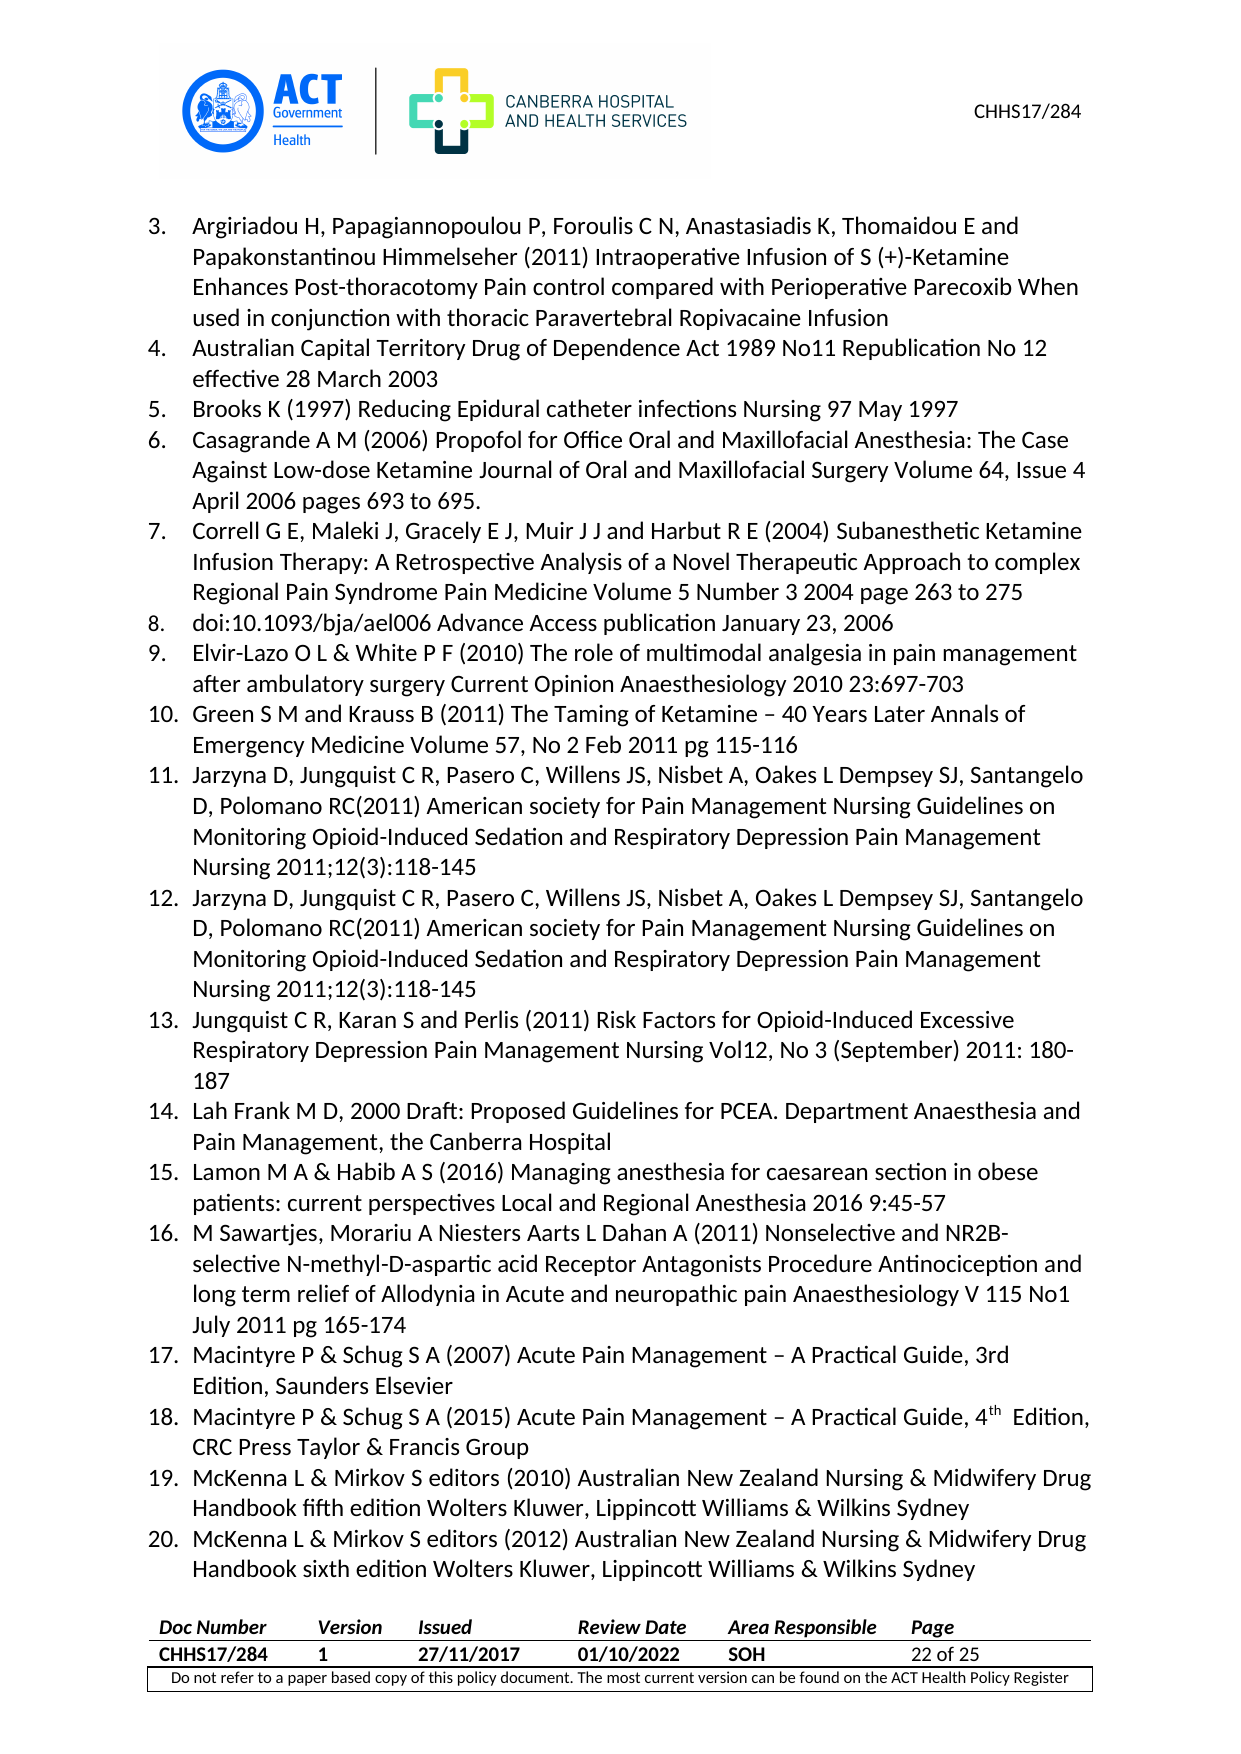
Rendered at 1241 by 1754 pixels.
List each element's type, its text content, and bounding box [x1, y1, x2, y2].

list Correll G E, Maleki J, Gracely E J, Muir J J and Harbut R E (2004) Subanesthetic Ketamine Infusion Therapy: A Retrospective Analysis of a Novel Therapeutic Approach to complex Regional Pain Syndrome Pain Medicine Volume 5 Number 3 2004 page 263 to 275 [148, 516, 1092, 607]
list Macintyre P & Schug S A (2007) Acute Pain Management – A Practical Guide, 3rd Edition, Saunders Elsevier [148, 1339, 1092, 1401]
list Australian Capital Territory Drug of Dependence Act 1989 No11 Republication No 12 effective 28 March 2003 [148, 332, 1092, 393]
list Jungquist C R, Karan S and Perlis (2011) Risk Factors for Opioid-Induced Excessive Respiratory Depression Pain Management Nursing Vol12, No 3 (September) 2011: 180-187 [148, 1004, 1092, 1095]
list Macintyre P & Schug S A (2015) Acute Pain Management – A Practical Guide, 4th Edition, CRC Press Taylor & Francis Group [148, 1401, 1092, 1462]
list Jarzyna D, Jungquist C R, Pasero C, Willens JS, Nisbet A, Oakes L Dempsey SJ, Santangelo D, Polomano RC(2011) American society for Pain Management Nursing Guidelines on Monitoring Opioid-Induced Sedation and Respiratory Depression Pain Management Nursing 2011;12(3):118-145 [148, 882, 1092, 1004]
list doi:10.1093/bja/ael006 Advance Access publication January 23, 2006 [148, 607, 1092, 638]
list M Sawartjes, Morariu A Niesters Aarts L Dahan A (2011) Nonselective and NR2B-selective N-methyl-D-aspartic acid Receptor Antagonists Procedure Antinociception and long term relief of Allodynia in Acute and neuropathic pain Anaesthesiology V 115 No1 July 2011 pg 165-174 [148, 1217, 1092, 1339]
list Jarzyna D, Jungquist C R, Pasero C, Willens JS, Nisbet A, Oakes L Dempsey SJ, Santangelo D, Polomano RC(2011) American society for Pain Management Nursing Guidelines on Monitoring Opioid-Induced Sedation and Respiratory Depression Pain Management Nursing 2011;12(3):118-145 [148, 760, 1092, 882]
list McKenna L & Mirkov S editors (2010) Australian New Zealand Nursing & Midwifery Drug Handbook fifth edition Wolters Kluwer, Lippincott Williams & Wilkins Sydney [148, 1462, 1092, 1523]
list Elvir-Lazo O L & White P F (2010) The role of multimodal analgesia in pain management after ambulatory surgery Current Opinion Anaesthesiology 2010 23:697-703 [148, 638, 1092, 699]
list Lah Frank M D, 2000 Draft: Proposed Guidelines for PCEA. Department Anaesthesia and Pain Management, the Canberra Hospital [148, 1095, 1092, 1156]
picture [158, 43, 711, 179]
list Casagrande A M (2006) Propofol for Office Oral and Maxillofacial Anesthesia: The Case Against Low-dose Ketamine Journal of Oral and Maxillofacial Surgery Volume 64, Issue 4 April 2006 pages 693 to 695. [148, 424, 1092, 516]
list Lamon M A & Habib A S (2016) Managing anesthesia for caesarean section in obese patients: current perspectives Local and Regional Anesthesia 2016 9:45-57 [148, 1156, 1092, 1217]
list Argiriadou H, Papagiannopoulou P, Foroulis C N, Anastasiadis K, Thomaidou E and Papakonstantinou Himmelseher (2011) Intraoperative Infusion of S (+)-Ketamine Enhances Post-thoracotomy Pain control compared with Perioperative Parecoxib When used in conjunction with thoracic Paravertebral Ropivacaine Infusion [148, 210, 1092, 332]
list Green S M and Krauss B (2011) The Taming of Ketamine – 40 Years Later Annals of Emergency Medicine Volume 57, No 2 Feb 2011 pg 115-116 [148, 699, 1092, 760]
list McKenna L & Mirkov S editors (2012) Australian New Zealand Nursing & Midwifery Drug Handbook sixth edition Wolters Kluwer, Lippincott Williams & Wilkins Sydney [148, 1523, 1092, 1584]
list Brooks K (1997) Reducing Epidural catheter infections Nursing 97 May 1997 [148, 393, 1092, 424]
